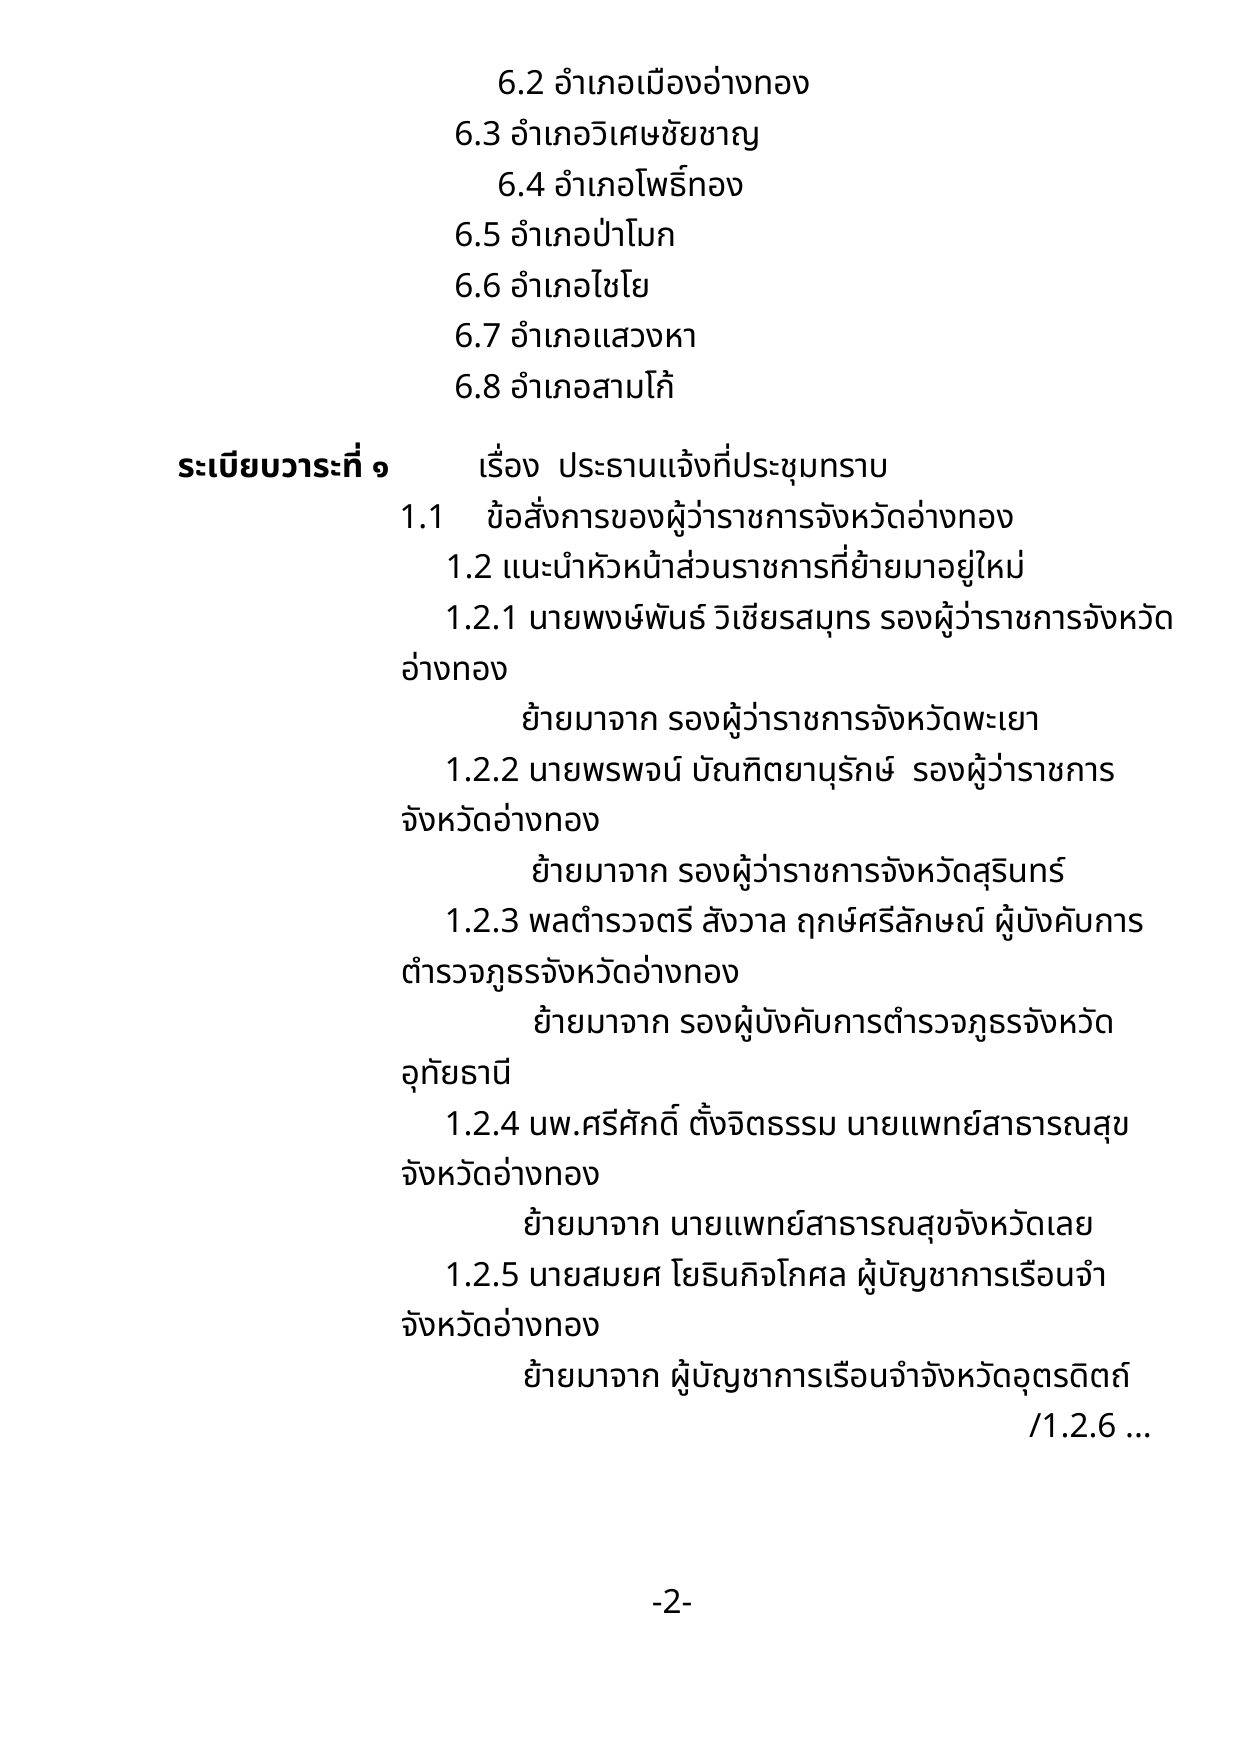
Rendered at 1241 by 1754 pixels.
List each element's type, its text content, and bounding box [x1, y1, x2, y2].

text 1.2.1 นายพงษ์พันธ์ วิเชียรสมุทร รองผู้ว่าราชการจังหวัดอ่างทอง ย้ายมาจาก รองผู้ว่าราชการจังหวัดพะเยา [401, 594, 1181, 746]
text 6.7 อำเภอแสวงหา [177, 312, 1240, 363]
list ข้อสั่งการของผู้ว่าราชการจังหวัดอ่างทอง [399, 493, 1167, 543]
text 1.2.5 นายสมยศ โยธินกิจโกศล ผู้บัญชาการเรือนจำจังหวัดอ่างทอง [401, 1251, 1181, 1352]
text 1.2 แนะนำหัวหน้าส่วนราชการที่ย้ายมาอยู่ใหม่ [177, 543, 1167, 594]
text ย้ายมาจาก ผู้บัญชาการเรือนจำจังหวัดอุตรดิตถ์ [401, 1352, 1181, 1402]
text ระเบียบวาระที่ ๑ เรื่อง ประธานแจ้งที่ประชุมทราบ [177, 442, 1167, 493]
text 6.4 อำเภอโพธิ์ทอง 6.5 อำเภอป่าโมก 6.6 อำเภอไชโย [177, 160, 1240, 312]
text 6.2 อำเภอเมืองอ่างทอง [177, 59, 1240, 110]
text -2- [177, 1578, 1167, 1623]
text ย้ายมาจาก นายแพทย์สาธารณสุขจังหวัดเลย [401, 1200, 1181, 1251]
text 1.2.2 นายพรพจน์ บัณฑิตยานุรักษ์ รองผู้ว่าราชการจังหวัดอ่างทอง ย้ายมาจาก รองผู้ว่าราชการจังหวัดสุรินทร์ [401, 746, 1181, 897]
text 1.2.3 พลตำรวจตรี สังวาล ฤกษ์ศรีลักษณ์ ผู้บังคับการตำรวจภูธรจังหวัดอ่างทอง ย้ายมาจาก รองผู้บังคับการตำรวจภูธรจังหวัดอุทัยธานี [401, 897, 1181, 1099]
text /1.2.6 ... [177, 1402, 1152, 1448]
text 6.3 อำเภอวิเศษชัยชาญ [177, 110, 1240, 160]
text 6.8 อำเภอสามโก้ [177, 363, 1240, 413]
text 1.2.4 นพ.ศรีศักดิ์ ตั้งจิตธรรม นายแพทย์สาธารณสุขจังหวัดอ่างทอง [401, 1099, 1181, 1200]
